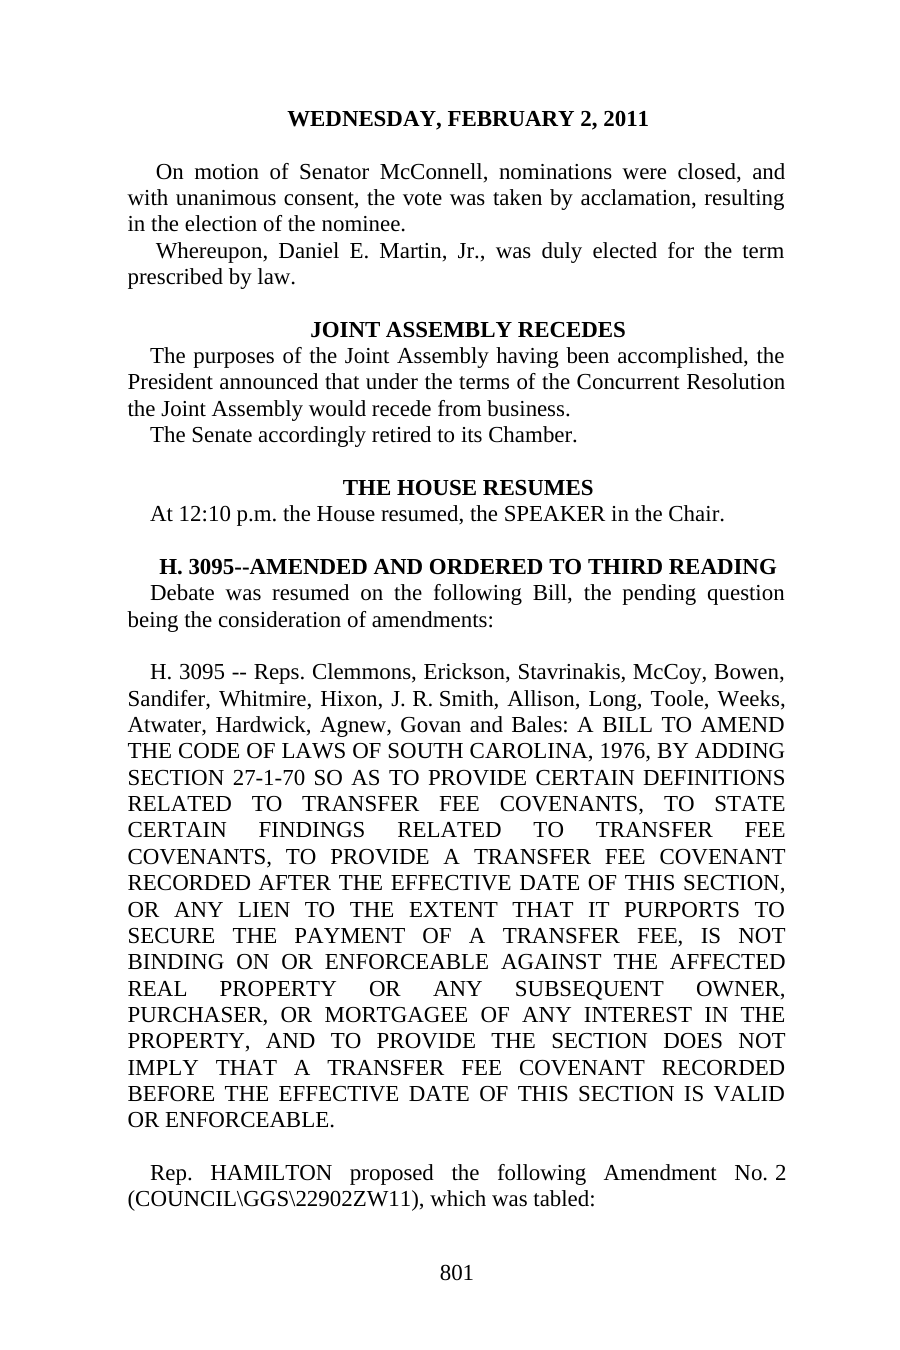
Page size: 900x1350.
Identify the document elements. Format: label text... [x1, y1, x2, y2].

text The Senate accordingly retired to its Chamber. [127, 421, 786, 448]
text On motion of Senator McConnell, nominations were closed, and with unanimous consent, the vote was taken by acclamation, resulting in the election of the nominee. [127, 158, 786, 237]
text H. 3095 -- Reps. Clemmons, Erickson, Stavrinakis, McCoy, Bowen, Sandifer, Whitmire, Hixon, J. R. Smith, Allison, Long, Toole, Weeks, Atwater, Hardwick, Agnew, Govan and Bales: A BILL TO AMEND THE CODE OF LAWS OF SOUTH CAROLINA, 1976, BY ADDING SECTION 27-1-70 SO AS TO PROVIDE CERTAIN DEFINITIONS RELATED TO TRANSFER FEE COVENANTS, TO STATE CERTAIN FINDINGS RELATED TO TRANSFER FEE COVENANTS, TO PROVIDE A TRANSFER FEE COVENANT RECORDED AFTER THE EFFECTIVE DATE OF THIS SECTION, OR ANY LIEN TO THE EXTENT THAT IT PURPORTS TO SECURE THE PAYMENT OF A TRANSFER FEE, IS NOT BINDING ON OR ENFORCEABLE AGAINST THE AFFECTED REAL PROPERTY OR ANY SUBSEQUENT OWNER, PURCHASER, OR MORTGAGEE OF ANY INTEREST IN THE PROPERTY, AND TO PROVIDE THE SECTION DOES NOT IMPLY THAT A TRANSFER FEE COVENANT RECORDED BEFORE THE EFFECTIVE DATE OF THIS SECTION IS VALID OR ENFORCEABLE. [127, 658, 786, 1133]
text Rep. HAMILTON proposed the following Amendment No. 2 (COUNCIL\GGS\22902ZW11), which was tabled: [127, 1159, 786, 1212]
text Whereupon, Daniel E. Martin, Jr., was duly elected for the term prescribed by law. [127, 237, 786, 289]
text At 12:10 p.m. the House resumed, the SPEAKER in the Chair. [127, 500, 786, 527]
text The purposes of the Joint Assembly having been accomplished, the President announced that under the terms of the Concurrent Resolution the Joint Assembly would recede from business. [127, 342, 786, 421]
text THE HOUSE RESUMES [127, 474, 786, 500]
text JOINT ASSEMBLY RECEDES [127, 316, 786, 342]
text Debate was resumed on the following Bill, the pending question being the consideration of amendments: [127, 579, 786, 632]
text H. 3095--AMENDED AND ORDERED TO THIRD READING [127, 553, 786, 579]
